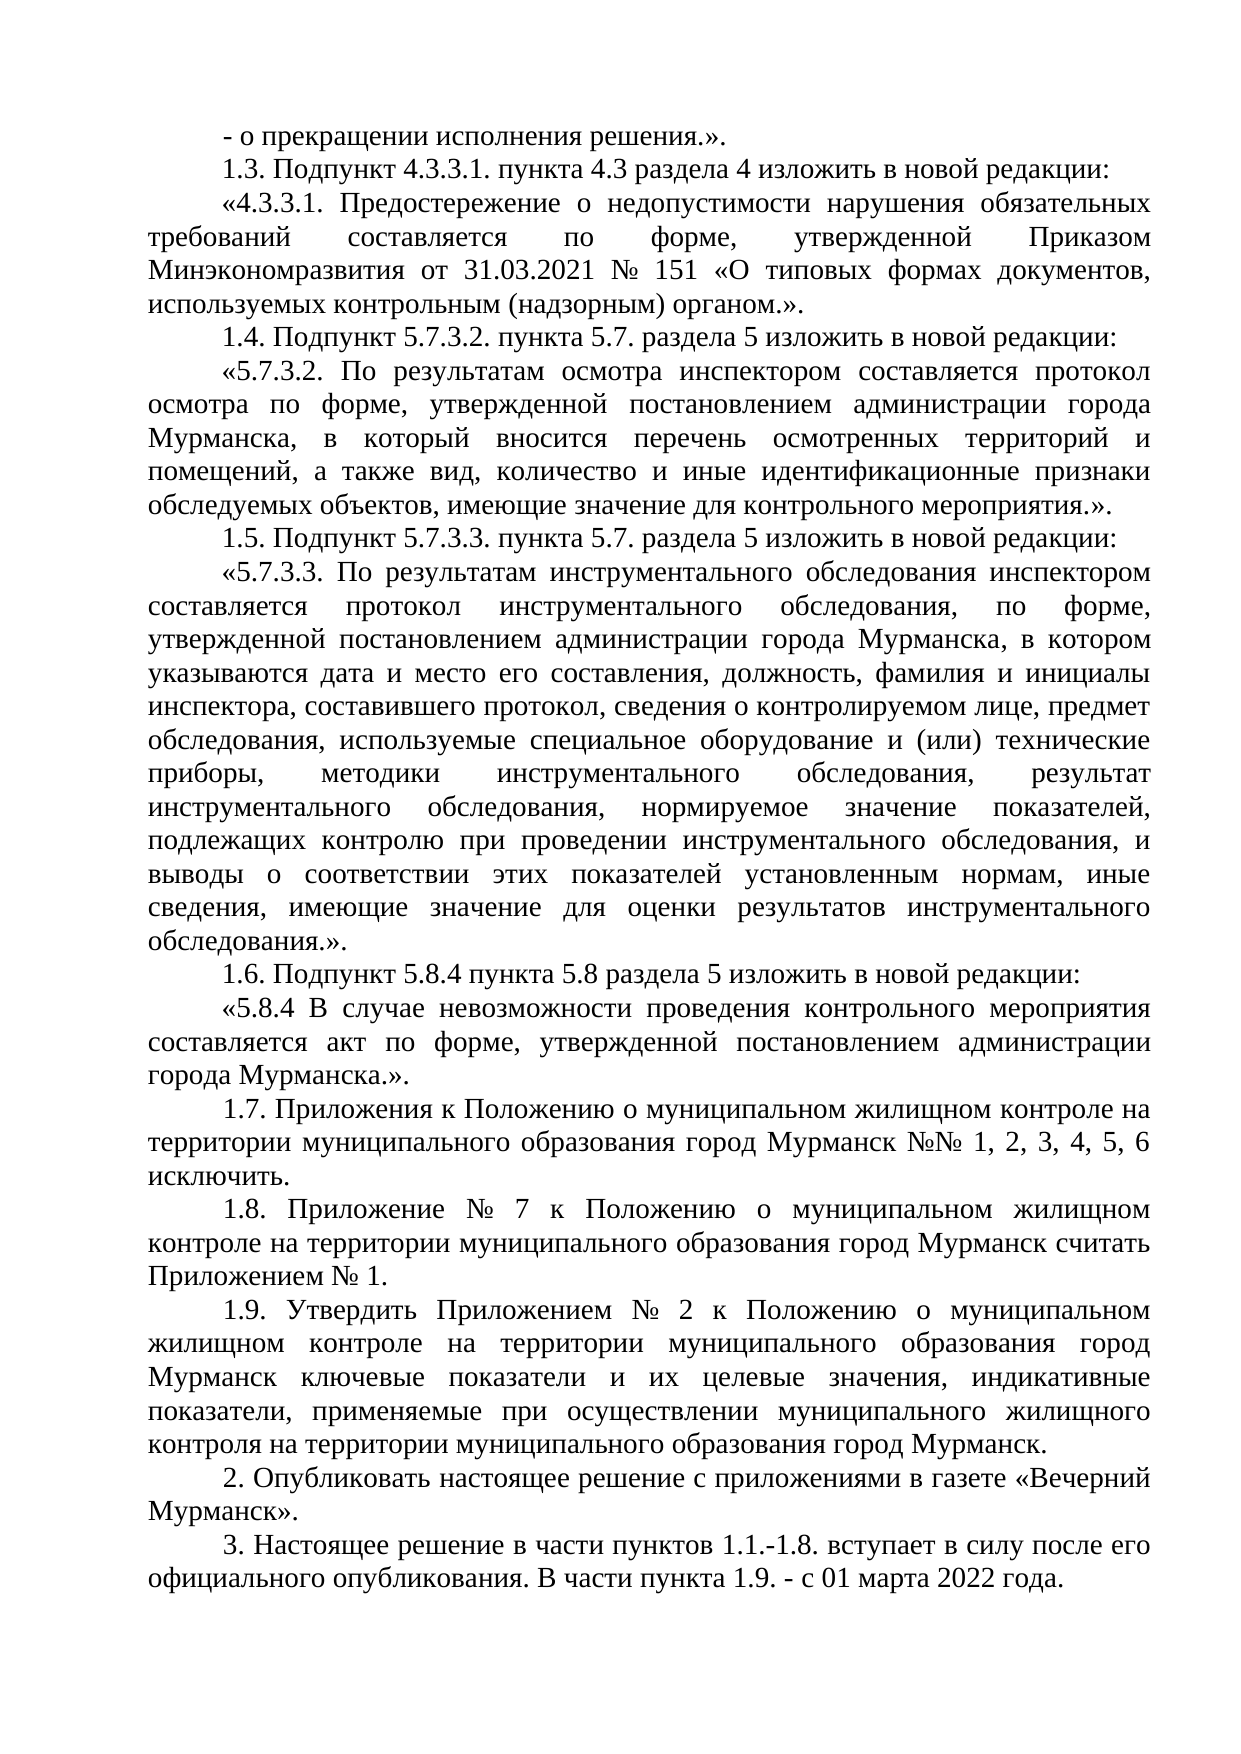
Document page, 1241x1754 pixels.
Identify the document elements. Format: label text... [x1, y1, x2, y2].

text 1.6. Подпункт 5.8.4 пункта 5.8 раздела 5 изложить в новой редакции: [148, 957, 1152, 990]
text - о прекращении исполнения решения.». [148, 118, 1152, 152]
text «5.8.4 В случае невозможности проведения контрольного мероприятия составляется акт по форме, утвержденной постановлением администрации города Мурманска.». [148, 990, 1152, 1091]
text «5.7.3.3. По результатам инструментального обследования инспектором составляется протокол инструментального обследования, по форме, утвержденной постановлением администрации города Мурманска, в котором указываются дата и место его составления, должность, фамилия и инициалы инспектора, составившего протокол, сведения о контролируемом лице, предмет обследования, используемые специальное оборудование и (или) технические приборы, методики инструментального обследования, результат инструментального обследования, нормируемое значение показателей, подлежащих контролю при проведении инструментального обследования, и выводы о соответствии этих показателей установленным нормам, иные сведения, имеющие значение для оценки результатов инструментального обследования.». [148, 554, 1152, 957]
text 1.8. Приложение № 7 к Положению о муниципальном жилищном контроле на территории муниципального образования город Мурманск считать Приложением № 1. [148, 1191, 1152, 1292]
text 1.9. Утвердить Приложением № 2 к Положению о муниципальном жилищном контроле на территории муниципального образования город Мурманск ключевые показатели и их целевые значения, индикативные показатели, применяемые при осуществлении муниципального жилищного контроля на территории муниципального образования город Мурманск. [148, 1292, 1152, 1460]
text 1.4. Подпункт 5.7.3.2. пункта 5.7. раздела 5 изложить в новой редакции: [148, 319, 1152, 353]
text 2. Опубликовать настоящее решение с приложениями в газете «Вечерний Мурманск». [148, 1460, 1152, 1527]
text 3. Настоящее решение в части пунктов 1.1.-1.8. вступает в силу после его официального опубликования. В части пункта 1.9. - с 01 марта 2022 года. [148, 1527, 1152, 1594]
text «5.7.3.2. По результатам осмотра инспектором составляется протокол осмотра по форме, утвержденной постановлением администрации города Мурманска, в который вносится перечень осмотренных территорий и помещений, а также вид, количество и иные идентификационные признаки обследуемых объектов, имеющие значение для контрольного мероприятия.». [148, 353, 1152, 521]
text 1.3. Подпункт 4.3.3.1. пункта 4.3 раздела 4 изложить в новой редакции: [148, 152, 1152, 185]
text 1.5. Подпункт 5.7.3.3. пункта 5.7. раздела 5 изложить в новой редакции: [148, 521, 1152, 554]
text 1.7. Приложения к Положению о муниципальном жилищном контроле на территории муниципального образования город Мурманск №№ 1, 2, 3, 4, 5, 6 исключить. [148, 1091, 1152, 1191]
text «4.3.3.1. Предостережение о недопустимости нарушения обязательных требований составляется по форме, утвержденной Приказом Минэкономразвития от 31.03.2021 № 151 «О типовых формах документов, используемых контрольным (надзорным) органом.». [148, 185, 1152, 319]
